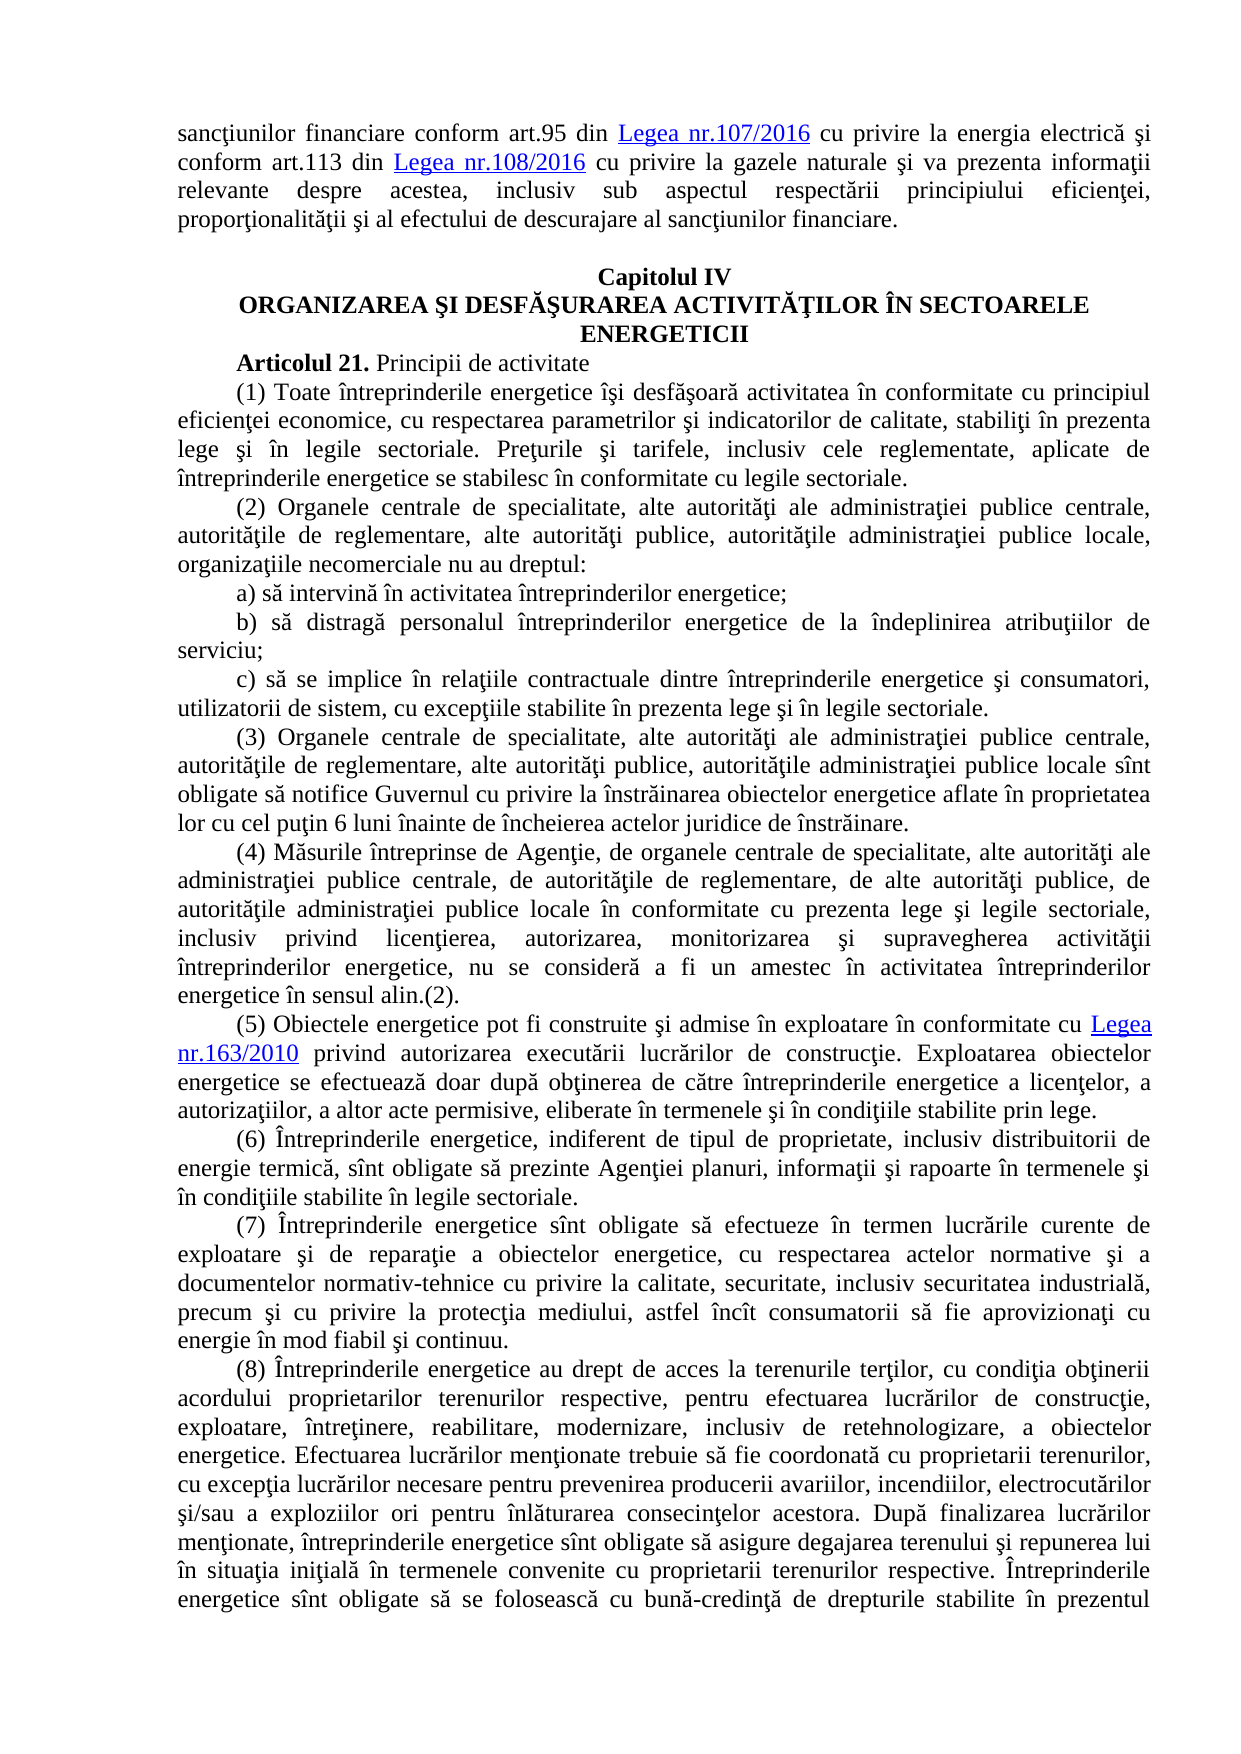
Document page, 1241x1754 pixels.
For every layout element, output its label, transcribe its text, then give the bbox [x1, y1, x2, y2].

text Capitolul IV [177, 262, 1152, 291]
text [177, 1354, 1152, 1613]
text (5) Obiectele energetice pot fi construite şi admise în exploatare în conformitate cu Legea nr.163/2010 privind autorizarea executării lucrărilor de construcţie. Exploatarea obiectelor energetice se efectuează doar după obţinerea de către întreprinderile energetice a licenţelor, a autorizaţiilor, a altor acte permisive, eliberate în termenele şi în condiţiile stabilite prin lege. [177, 1009, 1152, 1124]
text (3) Organele centrale de specialitate, alte autorităţi ale administraţiei publice centrale, autorităţile de reglementare, alte autorităţi publice, autorităţile administraţiei publice locale sînt obligate să notifice Guvernul cu privire la înstrăinarea obiectelor energetice aflate în proprietatea lor cu cel puţin 6 luni înainte de încheierea actelor juridice de înstrăinare. [177, 722, 1152, 837]
text b) să distragă personalul întreprinderilor energetice de la îndeplinirea atribuţiilor de serviciu; [177, 607, 1152, 664]
text (4) Măsurile întreprinse de Agenţie, de organele centrale de specialitate, alte autorităţi ale administraţiei publice centrale, de autorităţile de reglementare, de alte autorităţi publice, de autorităţile administraţiei publice locale în conformitate cu prezenta lege şi legile sectoriale, inclusiv privind licenţierea, autorizarea, monitorizarea şi supravegherea activităţii întreprinderilor energetice, nu se consideră a fi un amestec în activitatea întreprinderilor energetice în sensul alin.(2). [177, 837, 1152, 1009]
text ORGANIZAREA ŞI DESFĂŞURAREA ACTIVITĂŢILOR ÎN SECTOARELE ENERGETICII [177, 291, 1152, 348]
text (7) Întreprinderile energetice sînt obligate să efectueze în termen lucrările curente de exploatare şi de reparaţie a obiectelor energetice, cu respectarea actelor normative şi a documentelor normativ-tehnice cu privire la calitate, securitate, inclusiv securitatea industrială, precum şi cu privire la protecţia mediului, astfel încît consumatorii să fie aprovizionaţi cu energie în mod fiabil şi continuu. [177, 1211, 1152, 1354]
text (1) Toate întreprinderile energetice îşi desfăşoară activitatea în conformitate cu principiul eficienţei economice, cu respectarea parametrilor şi indicatorilor de calitate, stabiliţi în prezenta lege şi în legile sectoriale. Preţurile şi tarifele, inclusiv cele reglementate, aplicate de întreprinderile energetice se stabilesc în conformitate cu legile sectoriale. [177, 377, 1152, 492]
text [177, 118, 1152, 233]
text (2) Organele centrale de specialitate, alte autorităţi ale administraţiei publice centrale, autorităţile de reglementare, alte autorităţi publice, autorităţile administraţiei publice locale, organizaţiile necomerciale nu au dreptul: [177, 492, 1152, 578]
text a) să intervină în activitatea întreprinderilor energetice; [177, 578, 1152, 607]
text c) să se implice în relaţiile contractuale dintre întreprinderile energetice şi consumatori, utilizatorii de sistem, cu excepţiile stabilite în prezenta lege şi în legile sectoriale. [177, 664, 1152, 722]
text Articolul 21. Principii de activitate [177, 348, 1152, 377]
text (6) Întreprinderile energetice, indiferent de tipul de proprietate, inclusiv distribuitorii de energie termică, sînt obligate să prezinte Agenţiei planuri, informaţii şi rapoarte în termenele şi în condiţiile stabilite în legile sectoriale. [177, 1124, 1152, 1211]
